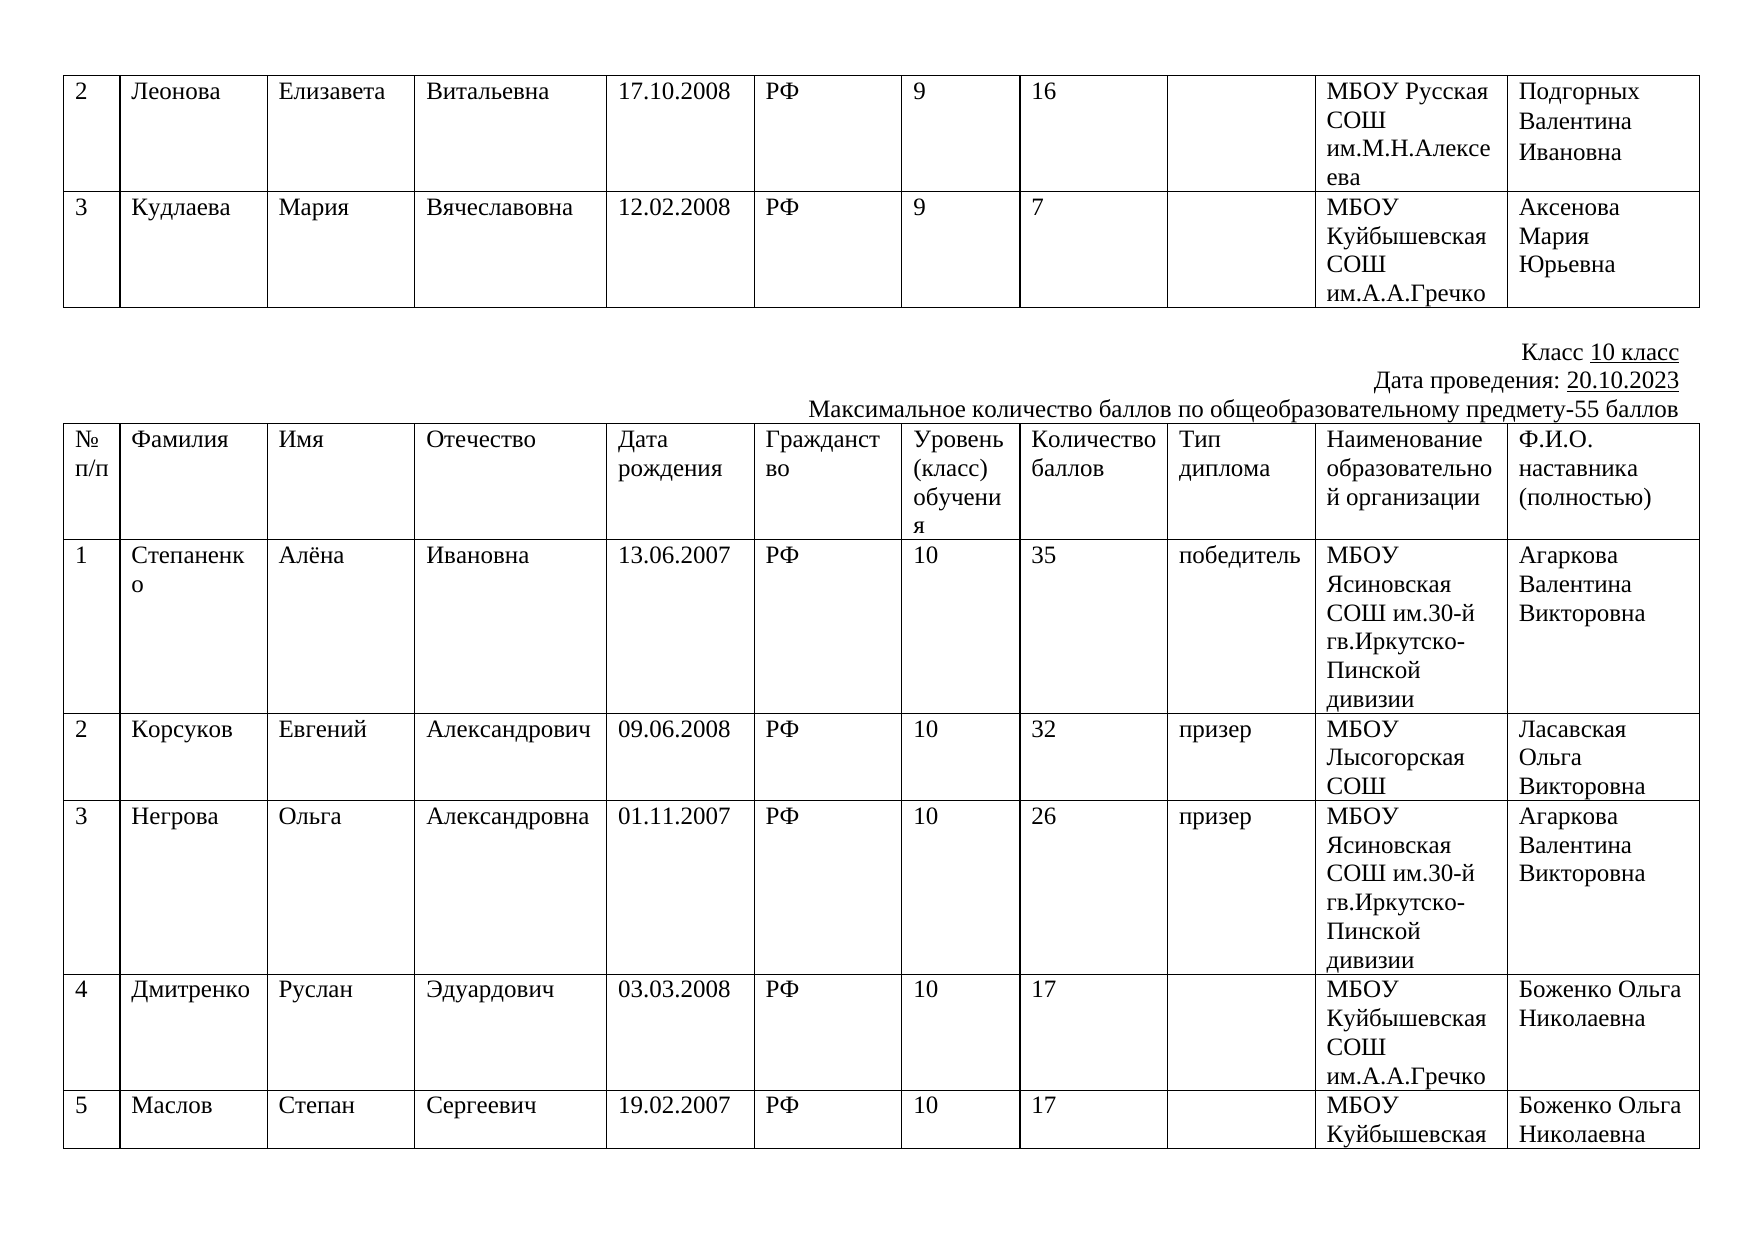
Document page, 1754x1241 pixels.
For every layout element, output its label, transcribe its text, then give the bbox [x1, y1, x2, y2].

table_cell Подгорных Валентина Ивановна [1508, 76, 1699, 191]
table_cell РФ [755, 192, 901, 307]
table_cell [1168, 1091, 1315, 1148]
table_cell Ольга [268, 801, 414, 973]
table_cell 17.10.2008 [607, 76, 754, 191]
table_cell 10 [902, 714, 1019, 800]
table_cell РФ [755, 975, 901, 1089]
table_cell 09.06.2008 [607, 714, 754, 800]
table_cell Эдуардович [415, 975, 606, 1089]
table_cell Мария [268, 192, 414, 307]
table_cell 32 [1021, 714, 1167, 800]
table_cell Аксенова Мария Юрьевна [1508, 192, 1699, 307]
table_cell 12.02.2008 [607, 192, 754, 307]
table_cell 9 [902, 192, 1019, 307]
table_cell [1168, 192, 1315, 307]
table_cell 7 [1021, 192, 1167, 307]
table_header Количество баллов [1021, 424, 1167, 539]
table_cell 5 [64, 1091, 119, 1148]
table_cell МБОУ Куйбышевская СОШ им.А.А.Гречко [1316, 192, 1507, 307]
table_cell Корсуков [121, 714, 267, 800]
table_cell 3 [64, 192, 119, 307]
table_cell Маслов [121, 1091, 267, 1148]
table_header Ф.И.О. наставника (полностью) [1508, 424, 1699, 539]
table_cell Витальевна [415, 76, 606, 191]
table_cell РФ [755, 714, 901, 800]
table_cell 2 [64, 76, 119, 191]
table_cell МБОУ Куйбышевская СОШ им.А.А.Гречко [1316, 975, 1507, 1089]
table_cell Вячеславовна [415, 192, 606, 307]
table_cell призер [1168, 801, 1315, 973]
table_cell Негрова [121, 801, 267, 973]
table_cell Степан [268, 1091, 414, 1148]
table_cell Ивановна [415, 540, 606, 713]
table_cell Ласавская Ольга Викторовна [1508, 714, 1699, 800]
table_cell Александрович [415, 714, 606, 800]
table_header № п/п [64, 424, 119, 539]
table_cell Александровна [415, 801, 606, 973]
table_cell Боженко Ольга Николаевна [1508, 975, 1699, 1089]
table_header Имя [268, 424, 414, 539]
table_cell 10 [902, 540, 1019, 713]
table_cell 26 [1021, 801, 1167, 973]
table_header Тип диплома [1168, 424, 1315, 539]
table_cell 16 [1021, 76, 1167, 191]
table_cell 17 [1021, 975, 1167, 1089]
table_header Уровень (класс) обучения [902, 424, 1019, 539]
table_cell Евгений [268, 714, 414, 800]
table_cell 10 [902, 801, 1019, 973]
table_cell Кудлаева [121, 192, 267, 307]
table_cell Агаркова Валентина Викторовна [1508, 540, 1699, 713]
table_cell 19.02.2007 [607, 1091, 754, 1148]
table_cell МБОУ Лысогорская СОШ [1316, 714, 1507, 800]
table_cell 17 [1021, 1091, 1167, 1148]
table_header Дата рождения [607, 424, 754, 539]
table_cell 4 [64, 975, 119, 1089]
table_cell РФ [755, 540, 901, 713]
table_cell МБОУ Ясиновская СОШ им.30-й гв.Иркутско-Пинской дивизии [1316, 801, 1507, 973]
table_cell 10 [902, 975, 1019, 1089]
table_cell 03.03.2008 [607, 975, 754, 1089]
table_header Наименование образовательной организации [1316, 424, 1507, 539]
text Максимальное количество баллов по общеобразовательному предмету-55 баллов [75, 394, 1679, 423]
table_cell 3 [64, 801, 119, 973]
table_cell Руслан [268, 975, 414, 1089]
table_cell 13.06.2007 [607, 540, 754, 713]
table_cell МБОУ Русская СОШ им.М.Н.Алексеева [1316, 76, 1507, 191]
table_cell Сергеевич [415, 1091, 606, 1148]
text Класс 10 класс [75, 337, 1679, 366]
table_cell Елизавета [268, 76, 414, 191]
table_cell Алёна [268, 540, 414, 713]
table_cell РФ [755, 801, 901, 973]
table_cell 1 [64, 540, 119, 713]
table_header Отечество [415, 424, 606, 539]
table_cell 01.11.2007 [607, 801, 754, 973]
table_cell 9 [902, 76, 1019, 191]
table_cell РФ [755, 76, 901, 191]
table_cell Агаркова Валентина Викторовна [1508, 801, 1699, 973]
table_header Гражданство [755, 424, 901, 539]
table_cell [1316, 1091, 1507, 1148]
table_cell призер [1168, 714, 1315, 800]
table_cell МБОУ Ясиновская СОШ им.30-й гв.Иркутско-Пинской дивизии [1316, 540, 1507, 713]
table_cell РФ [755, 1091, 901, 1148]
table_cell Леонова [121, 76, 267, 191]
table_cell 10 [902, 1091, 1019, 1148]
text Дата проведения: 20.10.2023 [75, 366, 1679, 394]
table_header Фамилия [121, 424, 267, 539]
table_cell Дмитренко [121, 975, 267, 1089]
table_cell [1168, 76, 1315, 191]
table_cell 2 [64, 714, 119, 800]
table_cell Степаненко [121, 540, 267, 713]
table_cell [1508, 1091, 1699, 1148]
table_cell 35 [1021, 540, 1167, 713]
table_cell победитель [1168, 540, 1315, 713]
table_cell [1168, 975, 1315, 1089]
